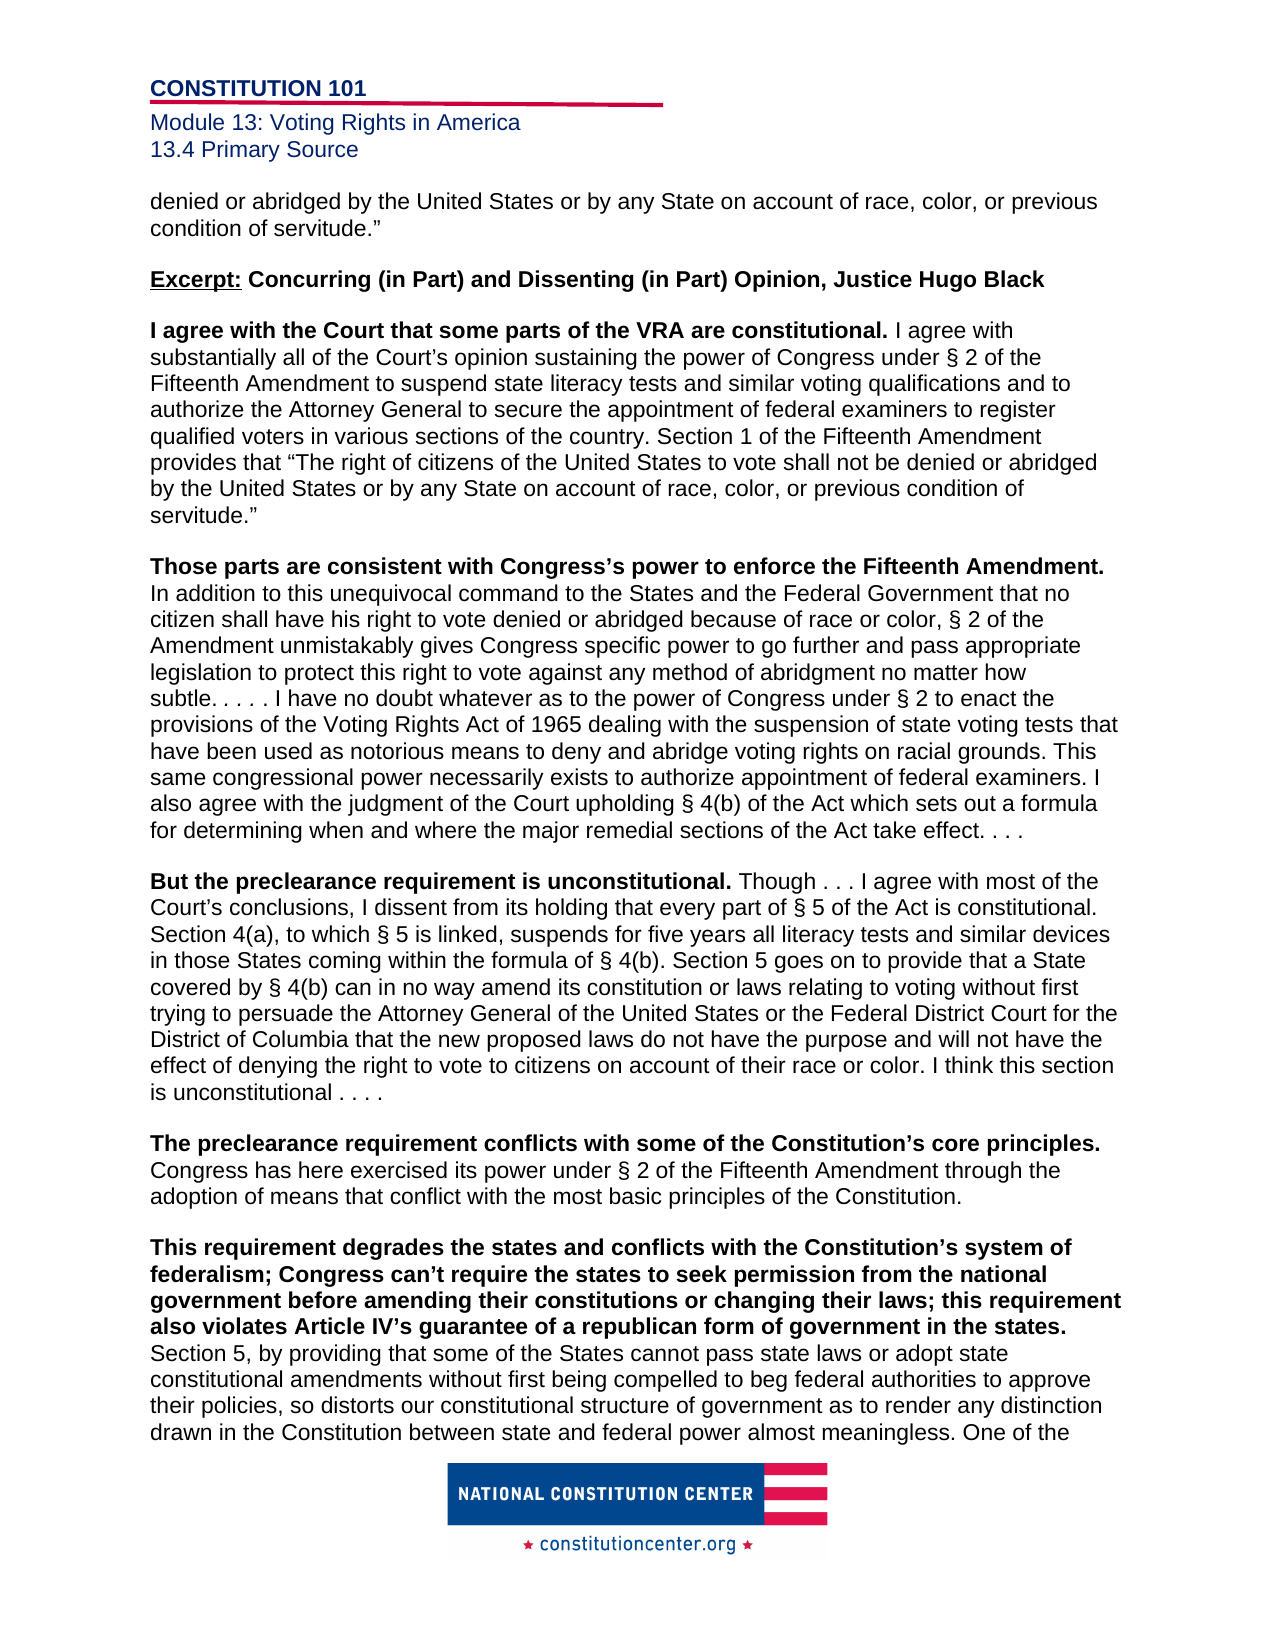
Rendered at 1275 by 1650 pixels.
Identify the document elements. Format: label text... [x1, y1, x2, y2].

text Those parts are consistent with Congress’s power to enforce the Fifteenth Amendment. In addition to this unequivocal command to the States and the Federal Government that no citizen shall have his right to vote denied or abridged because of race or color, § 2 of the Amendment unmistakably gives Congress specific power to go further and pass appropriate legislation to protect this right to vote against any method of abridgment no matter how subtle. . . . . I have no doubt whatever as to the power of Congress under § 2 to enact the provisions of the Voting Rights Act of 1965 dealing with the suspension of state voting tests that have been used as notorious means to deny and abridge voting rights on racial grounds. This same congressional power necessarily exists to authorize appointment of federal examiners. I also agree with the judgment of the Court upholding § 4(b) of the Act which sets out a formula for determining when and where the major remedial sections of the Act take effect. . . . [150, 553, 1125, 843]
text The preclearance requirement conflicts with some of the Constitution’s core principles. Congress has here exercised its power under § 2 of the Fifteenth Amendment through the adoption of means that conflict with the most basic principles of the Constitution. [150, 1130, 1125, 1209]
text But the preclearance requirement is unconstitutional. Though . . . I agree with most of the Court’s conclusions, I dissent from its holding that every part of § 5 of the Act is constitutional. Section 4(a), to which § 5 is linked, suspends for five years all literacy tests and similar devices in those States coming within the formula of § 4(b). Section 5 goes on to provide that a State covered by § 4(b) can in no way amend its constitution or laws relating to voting without first trying to persuade the Attorney General of the United States or the Federal District Court for the District of Columbia that the new proposed laws do not have the purpose and will not have the effect of denying the right to vote to citizens on account of their race or color. I think this section is unconstitutional . . . . [150, 868, 1125, 1105]
text Excerpt: Concurring (in Part) and Dissenting (in Part) Opinion, Justice Hugo Black [150, 266, 1125, 292]
text I agree with the Court that some parts of the VRA are constitutional. I agree with substantially all of the Court’s opinion sustaining the power of Congress under § 2 of the Fifteenth Amendment to suspend state literacy tests and similar voting qualifications and to authorize the Attorney General to secure the appointment of federal examiners to register qualified voters in various sections of the country. Section 1 of the Fifteenth Amendment provides that “The right of citizens of the United States to vote shall not be denied or abridged by the United States or by any State on account of race, color, or previous condition of servitude.” [150, 317, 1125, 528]
picture [447, 1463, 828, 1559]
